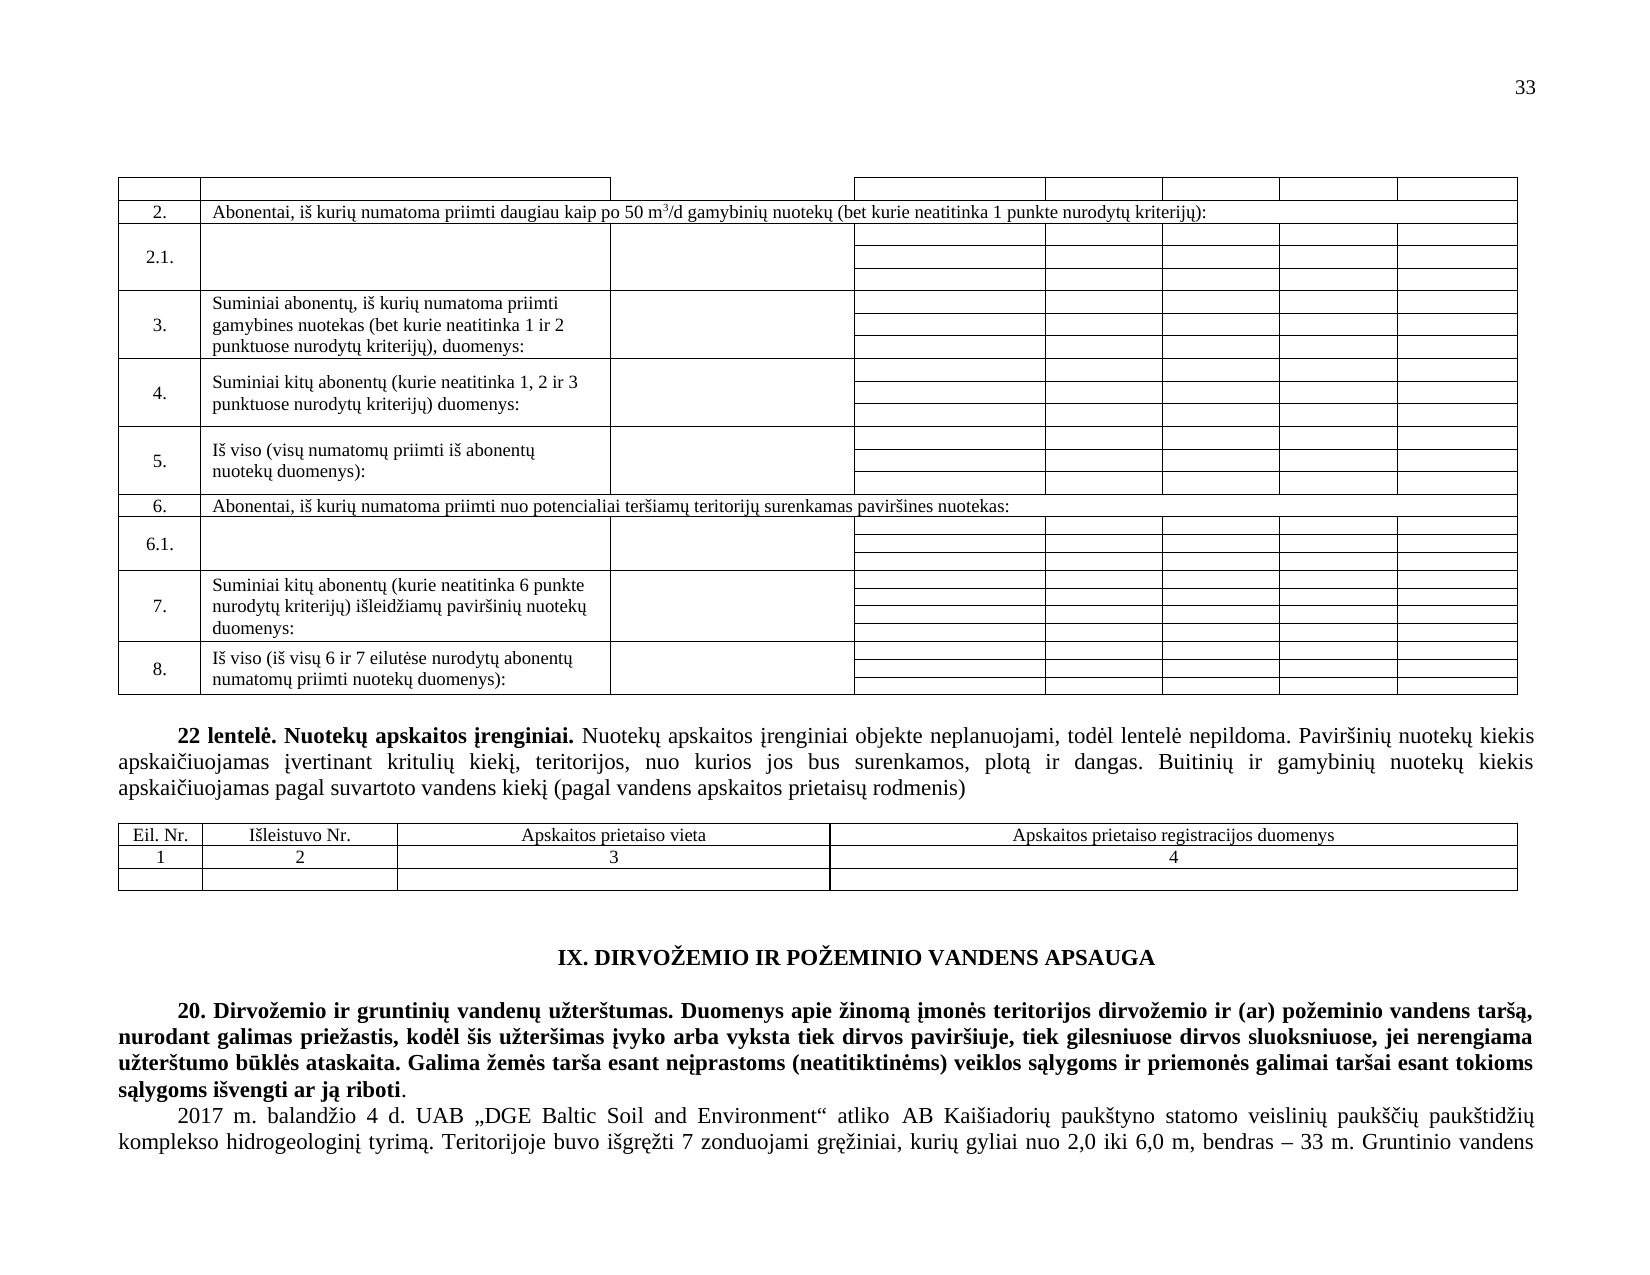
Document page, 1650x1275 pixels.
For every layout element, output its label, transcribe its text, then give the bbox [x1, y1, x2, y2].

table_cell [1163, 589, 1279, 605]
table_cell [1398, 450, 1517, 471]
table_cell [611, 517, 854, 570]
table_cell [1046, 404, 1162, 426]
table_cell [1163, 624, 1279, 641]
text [118, 1102, 1536, 1155]
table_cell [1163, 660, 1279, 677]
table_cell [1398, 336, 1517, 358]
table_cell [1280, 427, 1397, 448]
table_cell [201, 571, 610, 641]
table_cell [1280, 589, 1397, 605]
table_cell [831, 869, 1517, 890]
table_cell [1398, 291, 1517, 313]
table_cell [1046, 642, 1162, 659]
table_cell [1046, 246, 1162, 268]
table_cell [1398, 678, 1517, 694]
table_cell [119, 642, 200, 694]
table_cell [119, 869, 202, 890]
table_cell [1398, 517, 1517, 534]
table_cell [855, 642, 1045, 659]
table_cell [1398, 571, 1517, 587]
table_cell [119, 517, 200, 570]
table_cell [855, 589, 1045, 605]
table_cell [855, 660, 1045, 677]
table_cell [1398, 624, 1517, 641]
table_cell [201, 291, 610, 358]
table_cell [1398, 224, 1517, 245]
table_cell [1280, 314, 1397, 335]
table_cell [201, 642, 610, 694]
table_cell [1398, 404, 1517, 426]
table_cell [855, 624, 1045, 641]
text 22 lentelė. Nuotekų apskaitos įrenginiai. Nuotekų apskaitos įrenginiai objekte neplanuojami, todėl lentelė nepildoma. Paviršinių nuotekų kiekis apskaičiuojamas įvertinant kritulių kiekį, teritorijos, nuo kurios jos bus surenkamos, plotą ir dangas. Buitinių ir gamybinių nuotekų kiekis apskaičiuojamas pagal suvartoto vandens kiekį (pagal vandens apskaitos prietaisų rodmenis) [118, 722, 1536, 801]
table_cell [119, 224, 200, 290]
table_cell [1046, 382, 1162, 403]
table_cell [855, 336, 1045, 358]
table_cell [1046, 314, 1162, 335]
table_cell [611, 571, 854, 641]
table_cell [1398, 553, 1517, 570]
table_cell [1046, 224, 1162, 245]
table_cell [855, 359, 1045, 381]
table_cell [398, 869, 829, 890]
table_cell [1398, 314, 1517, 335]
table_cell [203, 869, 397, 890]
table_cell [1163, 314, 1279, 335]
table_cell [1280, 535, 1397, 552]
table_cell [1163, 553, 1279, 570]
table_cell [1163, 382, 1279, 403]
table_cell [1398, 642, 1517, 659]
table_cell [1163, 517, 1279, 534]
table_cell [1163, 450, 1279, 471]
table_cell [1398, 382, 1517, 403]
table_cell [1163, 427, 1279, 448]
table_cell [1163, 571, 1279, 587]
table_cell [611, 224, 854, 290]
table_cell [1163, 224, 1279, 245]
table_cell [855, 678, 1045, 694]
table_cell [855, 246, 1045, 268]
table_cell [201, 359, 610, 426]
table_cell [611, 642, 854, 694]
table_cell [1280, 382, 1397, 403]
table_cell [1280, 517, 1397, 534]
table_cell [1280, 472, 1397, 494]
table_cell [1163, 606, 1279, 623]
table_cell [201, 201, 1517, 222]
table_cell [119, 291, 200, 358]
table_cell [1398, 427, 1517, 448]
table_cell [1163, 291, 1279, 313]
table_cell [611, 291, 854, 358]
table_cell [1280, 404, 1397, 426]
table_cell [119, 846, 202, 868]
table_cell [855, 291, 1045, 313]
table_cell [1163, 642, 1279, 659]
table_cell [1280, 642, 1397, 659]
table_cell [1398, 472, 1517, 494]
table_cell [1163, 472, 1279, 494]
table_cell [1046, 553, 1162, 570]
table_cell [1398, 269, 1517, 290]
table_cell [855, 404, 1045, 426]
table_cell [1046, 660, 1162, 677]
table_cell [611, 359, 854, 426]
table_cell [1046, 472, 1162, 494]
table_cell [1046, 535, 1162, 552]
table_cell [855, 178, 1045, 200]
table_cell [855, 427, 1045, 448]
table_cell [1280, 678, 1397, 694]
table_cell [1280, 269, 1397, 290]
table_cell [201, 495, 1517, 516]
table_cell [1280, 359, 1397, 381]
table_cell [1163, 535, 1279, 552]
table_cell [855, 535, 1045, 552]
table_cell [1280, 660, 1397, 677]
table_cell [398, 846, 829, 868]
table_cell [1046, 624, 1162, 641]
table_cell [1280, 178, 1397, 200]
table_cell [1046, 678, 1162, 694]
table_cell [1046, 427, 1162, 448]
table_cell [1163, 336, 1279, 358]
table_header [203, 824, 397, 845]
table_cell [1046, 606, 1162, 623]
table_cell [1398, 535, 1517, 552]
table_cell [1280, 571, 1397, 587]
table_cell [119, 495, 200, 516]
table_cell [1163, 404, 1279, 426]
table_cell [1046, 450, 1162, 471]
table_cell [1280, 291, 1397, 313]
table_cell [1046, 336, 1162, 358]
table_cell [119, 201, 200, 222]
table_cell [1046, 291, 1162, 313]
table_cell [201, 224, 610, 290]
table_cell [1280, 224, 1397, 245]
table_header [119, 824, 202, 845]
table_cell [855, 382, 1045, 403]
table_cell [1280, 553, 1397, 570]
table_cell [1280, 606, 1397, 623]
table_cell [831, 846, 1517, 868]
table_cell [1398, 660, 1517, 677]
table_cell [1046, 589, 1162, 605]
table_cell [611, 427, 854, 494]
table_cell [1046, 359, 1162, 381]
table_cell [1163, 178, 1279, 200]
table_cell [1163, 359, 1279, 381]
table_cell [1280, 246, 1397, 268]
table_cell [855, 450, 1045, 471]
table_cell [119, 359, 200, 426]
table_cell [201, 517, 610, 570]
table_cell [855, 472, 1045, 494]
text IX. DIRVOŽEMIO IR POŽEMINIO VANDENS APSAUGA [118, 944, 1536, 970]
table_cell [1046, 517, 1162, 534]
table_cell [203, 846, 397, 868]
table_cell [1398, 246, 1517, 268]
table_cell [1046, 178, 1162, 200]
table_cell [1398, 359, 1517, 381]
text 20. Dirvožemio ir gruntinių vandenų užterštumas. Duomenys apie žinomą įmonės teritorijos dirvožemio ir (ar) požeminio vandens taršą, nurodant galimas priežastis, kodėl šis užteršimas įvyko arba vyksta tiek dirvos paviršiuje, tiek gilesniuose dirvos sluoksniuose, jei nerengiama užterštumo būklės ataskaita. Galima žemės tarša esant neįprastoms (neatitiktinėms) veiklos sąlygoms ir priemonės galimai taršai esant tokioms sąlygoms išvengti ar ją riboti. [118, 997, 1536, 1102]
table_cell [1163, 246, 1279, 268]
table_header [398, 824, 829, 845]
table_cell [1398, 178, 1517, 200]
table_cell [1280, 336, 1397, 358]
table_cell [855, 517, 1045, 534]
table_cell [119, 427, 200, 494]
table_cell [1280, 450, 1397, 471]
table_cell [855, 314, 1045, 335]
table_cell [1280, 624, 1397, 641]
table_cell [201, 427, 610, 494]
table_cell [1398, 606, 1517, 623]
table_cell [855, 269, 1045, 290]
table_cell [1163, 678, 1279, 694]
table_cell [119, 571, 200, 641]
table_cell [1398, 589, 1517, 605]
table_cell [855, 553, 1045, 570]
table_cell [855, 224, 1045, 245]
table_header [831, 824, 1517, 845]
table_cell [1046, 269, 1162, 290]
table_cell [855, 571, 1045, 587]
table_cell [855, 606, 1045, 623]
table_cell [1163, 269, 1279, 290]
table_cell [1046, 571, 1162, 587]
